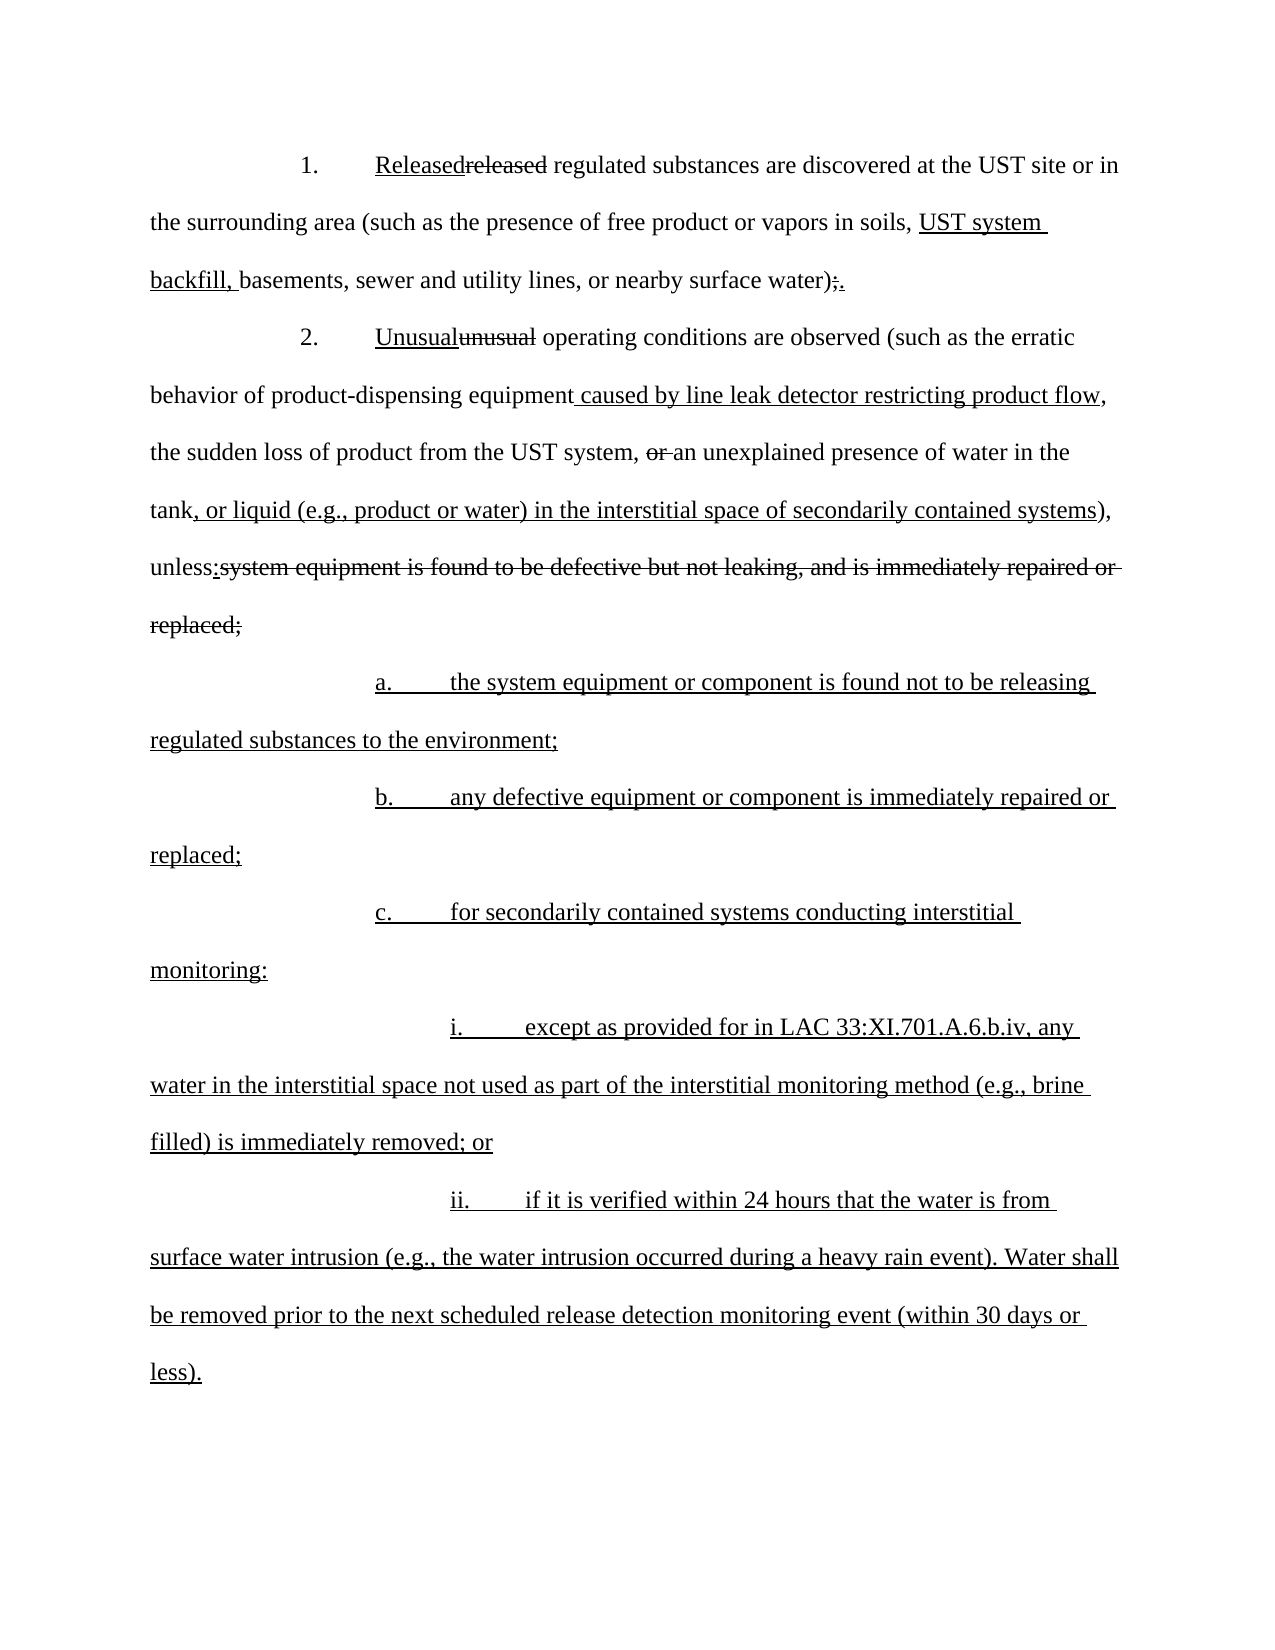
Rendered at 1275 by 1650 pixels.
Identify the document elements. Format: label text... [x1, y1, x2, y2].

text ii. if it is verified within 24 hours that the water is from surface water intrusion (e.g., the water intrusion occurred during a heavy rain event). Water shall be removed prior to the next scheduled release detection monitoring event (within 30 days or less). [150, 1185, 1125, 1386]
text b. any defective equipment or component is immediately repaired or replaced; [150, 782, 1125, 869]
text 1. Releasedreleased regulated substances are discovered at the UST site or in the surrounding area (such as the presence of free product or vapors in soils, UST system backfill, basements, sewer and utility lines, or nearby surface water);. [150, 150, 1125, 294]
text i. except as provided for in LAC 33:XI.701.A.6.b.iv, any water in the interstitial space not used as part of the interstitial monitoring method (e.g., brine filled) is immediately removed; or [150, 1012, 1125, 1156]
text 2. Unusualunusual operating conditions are observed (such as the erratic behavior of product-dispensing equipment caused by line leak detector restricting product flow, the sudden loss of product from the UST system, or an unexplained presence of water in the tank, or liquid (e.g., product or water) in the interstitial space of secondarily contained systems), unless:system equipment is found to be defective but not leaking, and is immediately repaired or replaced; [150, 322, 1125, 639]
text c. for secondarily contained systems conducting interstitial monitoring: [150, 897, 1125, 984]
text a. the system equipment or component is found not to be releasing regulated substances to the environment; [150, 667, 1125, 754]
